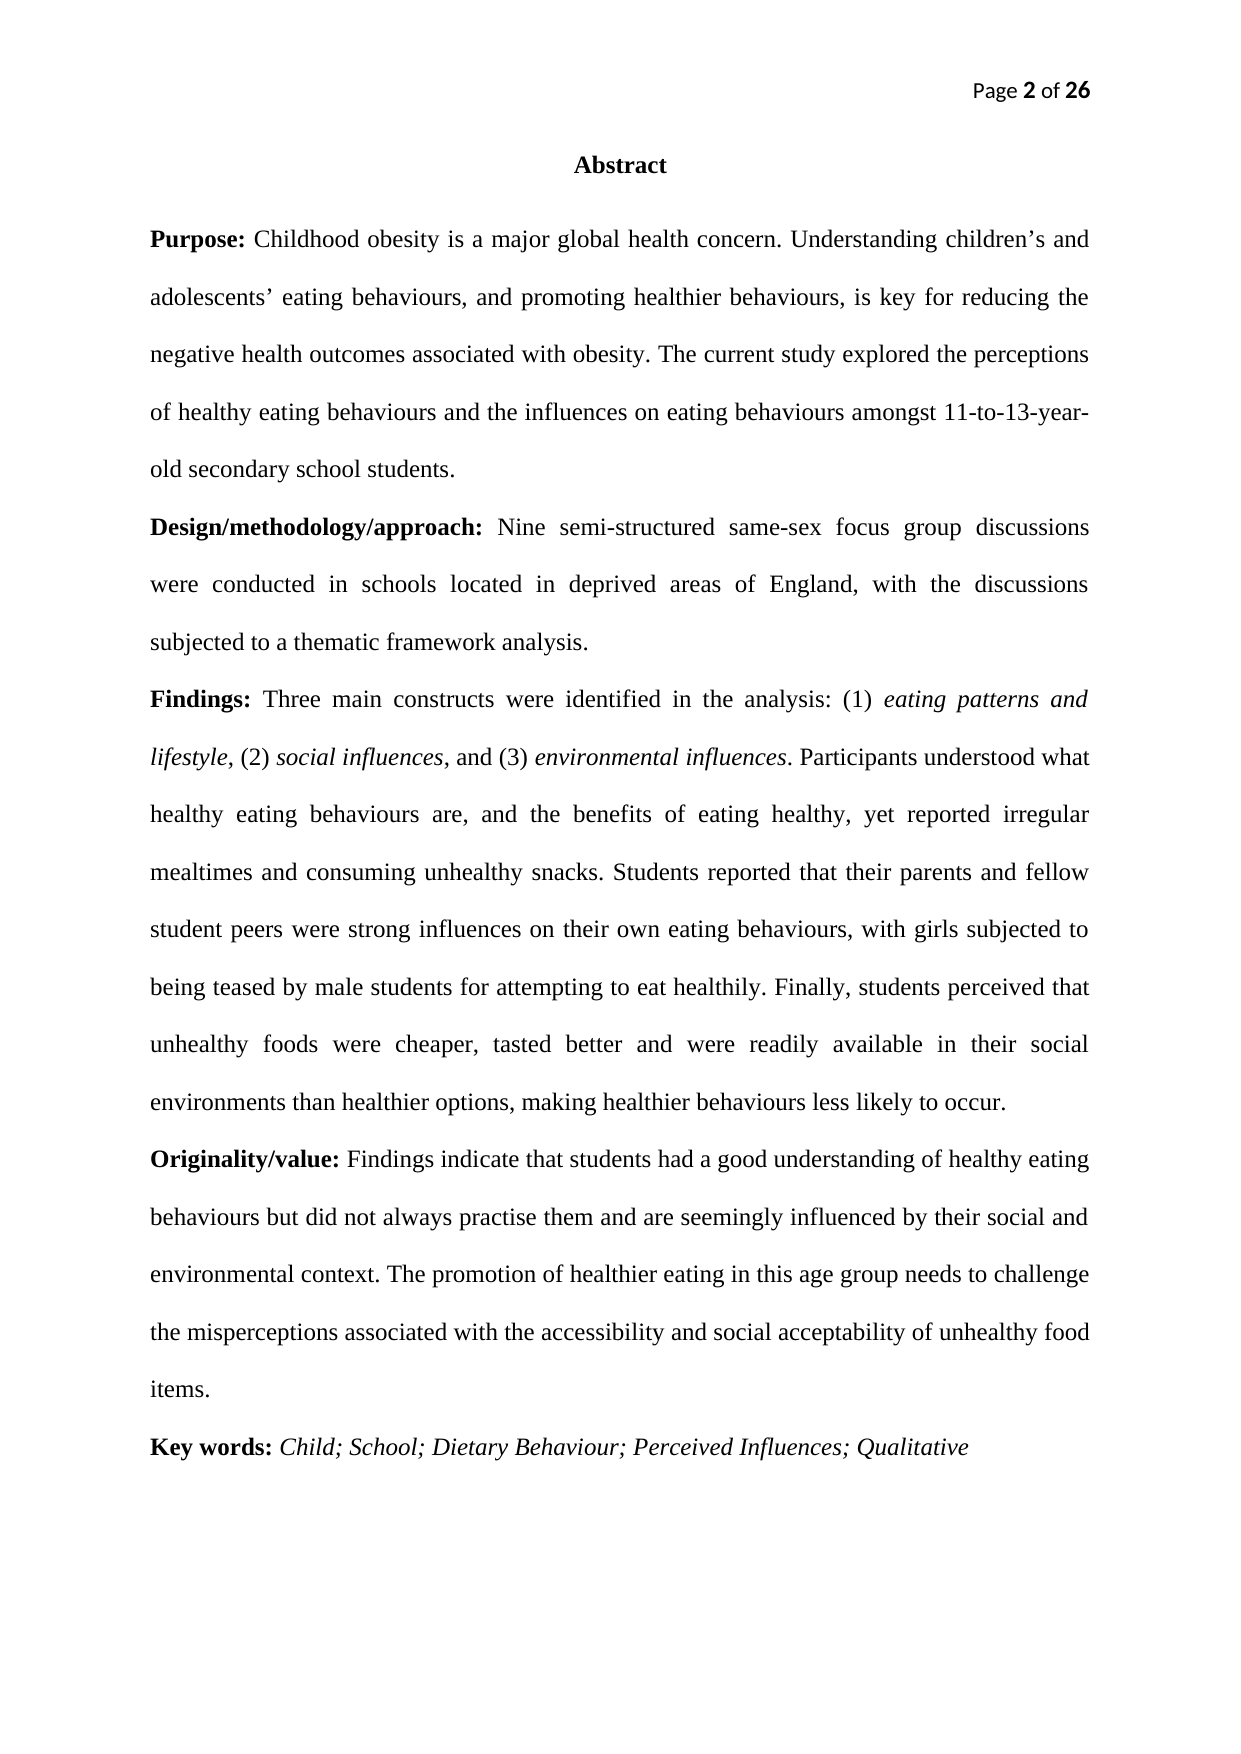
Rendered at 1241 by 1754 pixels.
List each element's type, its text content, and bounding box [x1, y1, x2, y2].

text Originality/value: Findings indicate that students had a good understanding of healthy eating behaviours but did not always practise them and are seemingly influenced by their social and environmental context. The promotion of healthier eating in this age group needs to challenge the misperceptions associated with the accessibility and social acceptability of unhealthy food items. [150, 1144, 1090, 1403]
text Abstract [150, 150, 1090, 179]
text Purpose: Childhood obesity is a major global health concern. Understanding children’s and adolescents’ eating behaviours, and promoting healthier behaviours, is key for reducing the negative health outcomes associated with obesity. The current study explored the perceptions of healthy eating behaviours and the influences on eating behaviours amongst 11-to-13-year-old secondary school students. [150, 224, 1090, 483]
text Key words: Child; School; Dietary Behaviour; Perceived Influences; Qualitative [150, 1432, 1090, 1460]
text Design/methodology/approach: Nine semi-structured same-sex focus group discussions were conducted in schools located in deprived areas of England, with the discussions subjected to a thematic framework analysis. [150, 512, 1090, 655]
text Findings: Three main constructs were identified in the analysis: (1) eating patterns and lifestyle, (2) social influences, and (3) environmental influences. Participants understood what healthy eating behaviours are, and the benefits of eating healthy, yet reported irregular mealtimes and consuming unhealthy snacks. Students reported that their parents and fellow student peers were strong influences on their own eating behaviours, with girls subjected to being teased by male students for attempting to eat healthily. Finally, students perceived that unhealthy foods were cheaper, tasted better and were readily available in their social environments than healthier options, making healthier behaviours less likely to occur. [150, 684, 1090, 1115]
